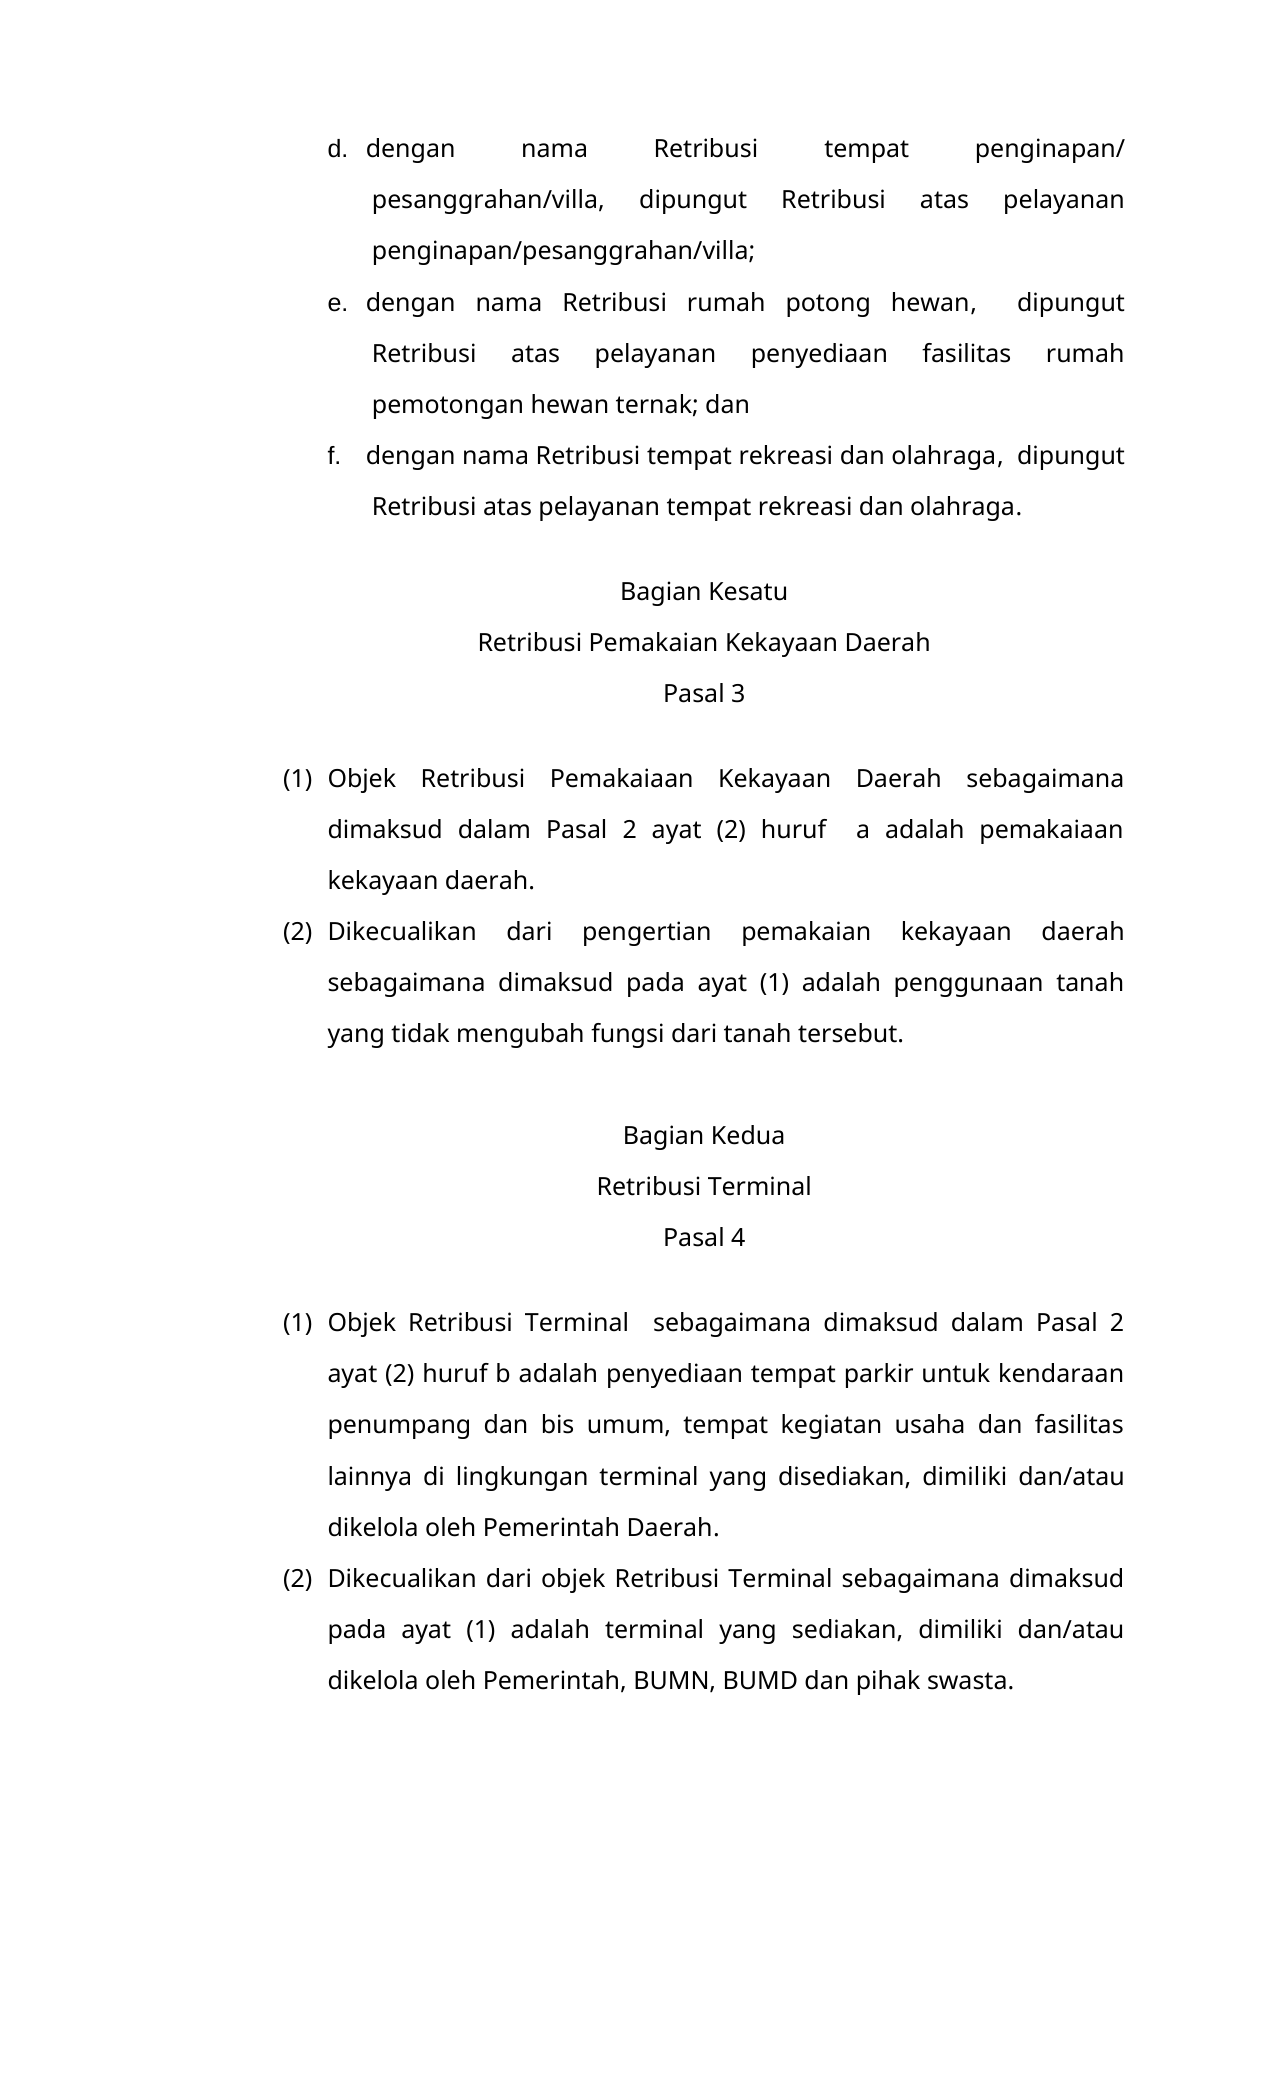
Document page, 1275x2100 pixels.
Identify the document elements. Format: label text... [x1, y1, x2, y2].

list dengan nama Retribusi tempat rekreasi dan olahraga, dipungut Retribusi atas pelayanan tempat rekreasi dan olahraga. [327, 437, 1125, 522]
text Retribusi Terminal [283, 1169, 1125, 1203]
list Objek Retribusi Pemakaiaan Kekayaan Daerah sebagaimana dimaksud dalam Pasal 2 ayat (2) huruf a adalah pemakaiaan kekayaan daerah. [283, 761, 1125, 897]
list dengan nama Retribusi rumah potong hewan, dipungut Retribusi atas pelayanan penyediaan fasilitas rumah pemotongan hewan ternak; dan [327, 284, 1125, 420]
list Objek Retribusi Terminal sebagaimana dimaksud dalam Pasal 2 ayat (2) huruf b adalah penyediaan tempat parkir untuk kendaraan penumpang dan bis umum, tempat kegiatan usaha dan fasilitas lainnya di lingkungan terminal yang disediakan, dimiliki dan/atau dikelola oleh Pemerintah Daerah. [283, 1305, 1125, 1543]
text Bagian Kesatu [155, 573, 1125, 607]
text Pasal 3 [155, 676, 1125, 709]
list Dikecualikan dari pengertian pemakaian kekayaan daerah sebagaimana dimaksud pada ayat (1) adalah penggunaan tanah yang tidak mengubah fungsi dari tanah tersebut. [283, 914, 1125, 1050]
list dengan nama Retribusi tempat penginapan/ pesanggrahan/villa, dipungut Retribusi atas pelayanan penginapan/pesanggrahan/villa; [327, 131, 1125, 267]
text Bagian Kedua [283, 1118, 1125, 1152]
text Retribusi Pemakaian Kekayaan Daerah [155, 624, 1125, 658]
text Pasal 4 [283, 1220, 1125, 1254]
list Dikecualikan dari objek Retribusi Terminal sebagaimana dimaksud pada ayat (1) adalah terminal yang sediakan, dimiliki dan/atau dikelola oleh Pemerintah, BUMN, BUMD dan pihak swasta. [283, 1560, 1125, 1696]
